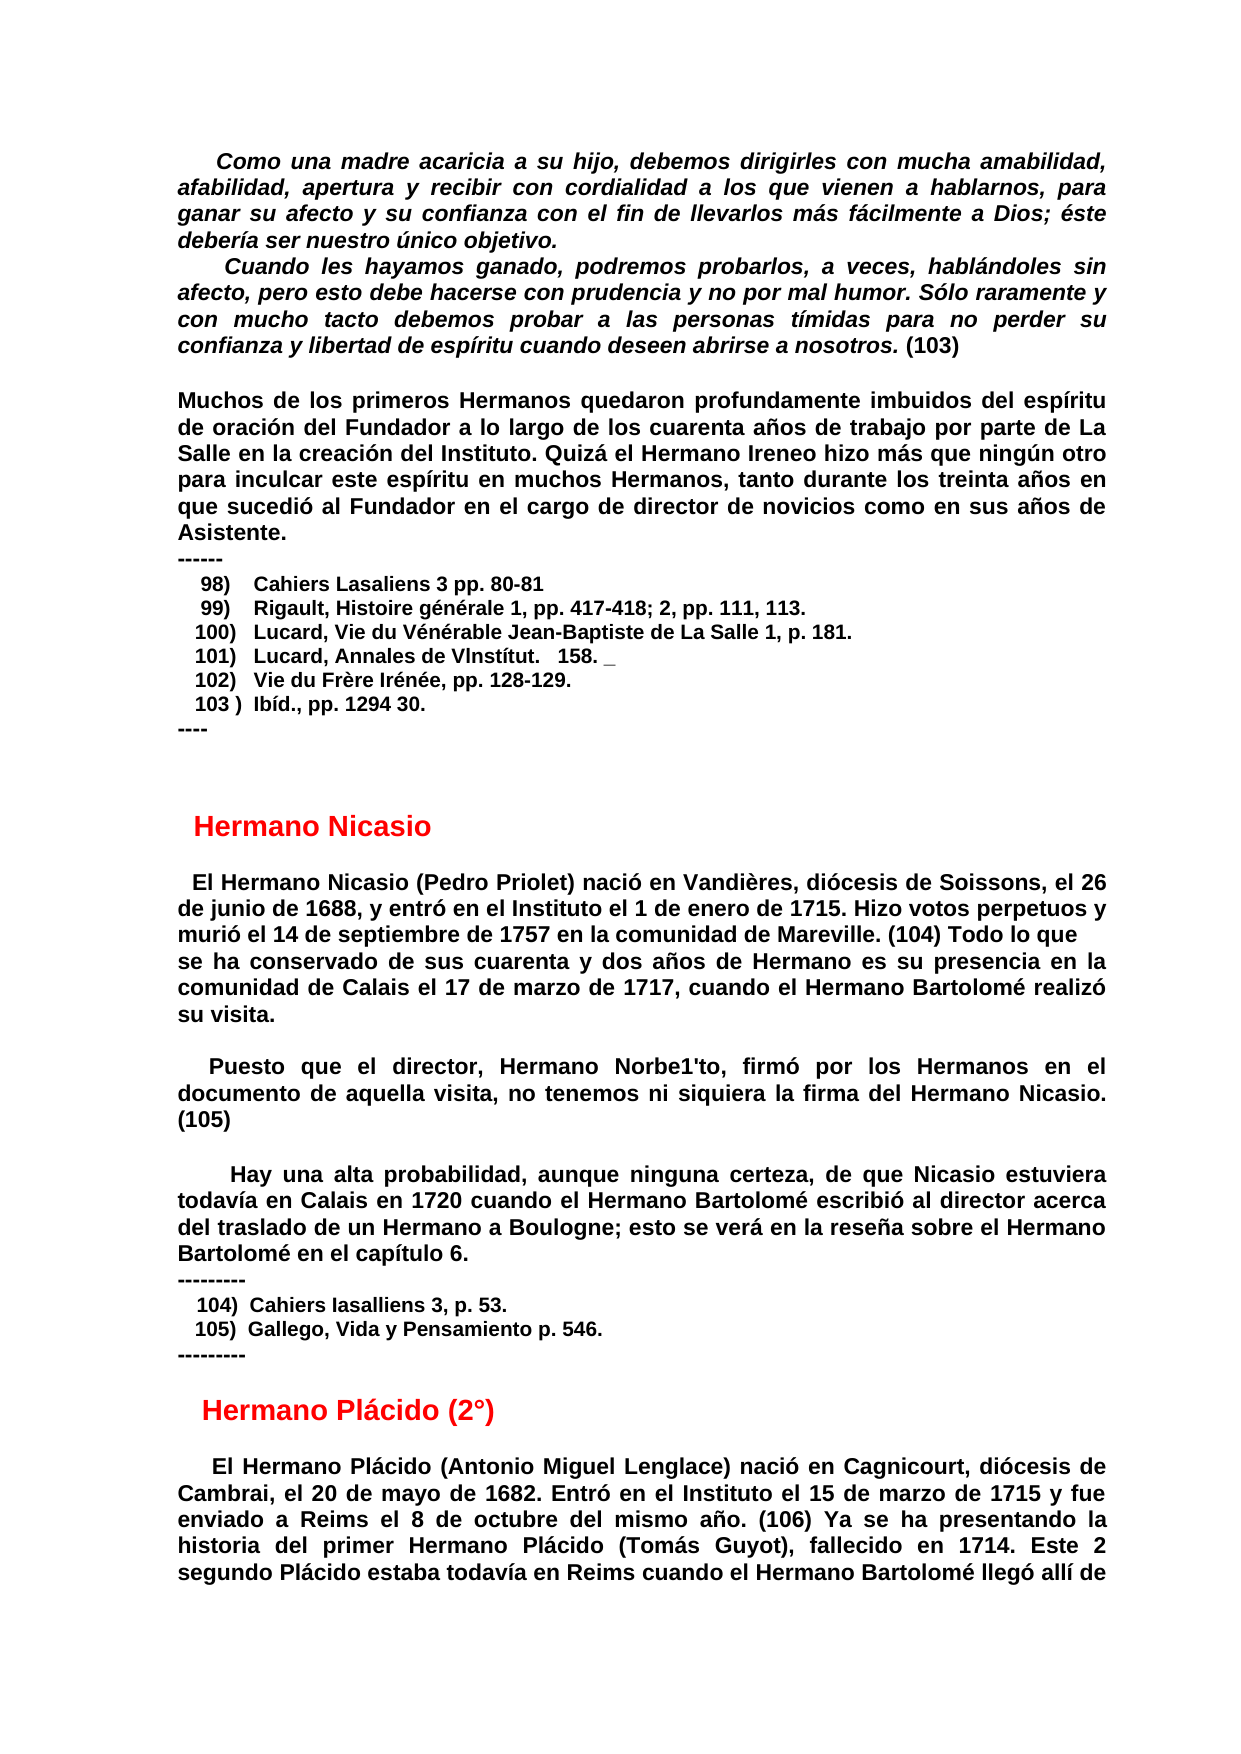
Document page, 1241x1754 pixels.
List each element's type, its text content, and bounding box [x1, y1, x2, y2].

text Hermano Plácido (2°) [177, 1393, 1107, 1427]
text 103 ) Ibíd., pp. 1294 30. [177, 691, 1107, 715]
text ------ [177, 545, 1107, 572]
text Como una madre acaricia a su hijo, debemos dirigirles con mucha amabilidad, afabilidad, apertura y recibir con cordialidad a los que vienen a hablarnos, para ganar su afecto y su confianza con el fin de llevarlos más fácilmente a Dios; éste debería ser nuestro único objetivo. [177, 148, 1107, 253]
text Cuando les hayamos ganado, podremos probarlos, a veces, hablándoles sin afecto, pero esto debe hacerse con prudencia y no por mal humor. Sólo raramente y con mucho tacto debemos probar a las personas tímidas para no perder su confianza y libertad de espíritu cuando deseen abrirse a nosotros. (103) [177, 253, 1107, 358]
text --------- [177, 1266, 1107, 1293]
text 98) Cahiers Lasaliens 3 pp. 80-81 [177, 572, 1107, 596]
text 99) Rigault, Histoire générale 1, pp. 417-418; 2, pp. 111, 113. [177, 596, 1107, 619]
text Hermano Nicasio [177, 809, 1107, 842]
text 104) Cahiers Iasalliens 3, p. 53. [177, 1293, 1107, 1317]
text Muchos de los primeros Hermanos quedaron profundamente imbuidos del espíritu de oración del Fundador a lo largo de los cuarenta años de trabajo por parte de La Salle en la creación del Instituto. Quizá el Hermano Ireneo hizo más que ningún otro para inculcar este espíritu en muchos Hermanos, tanto durante los treinta años en que sucedió al Fundador en el cargo de director de novicios como en sus años de Asistente. [177, 387, 1107, 545]
text Hay una alta probabilidad, aunque ninguna certeza, de que Nicasio estuviera todavía en Calais en 1720 cuando el Hermano Bartolomé escribió al director acerca del traslado de un Hermano a Boulogne; esto se verá en la reseña sobre el Hermano Bartolomé en el capítulo 6. [177, 1161, 1107, 1266]
text 100) Lucard, Vie du Vénérable Jean-Baptiste de La Salle 1, p. 181. [177, 619, 1107, 643]
text 102) Vie du Frère Irénée, pp. 128-129. [177, 667, 1107, 691]
text se ha conservado de sus cuarenta y dos años de Hermano es su presencia en la comunidad de Calais el 17 de marzo de 1717, cuando el Hermano Bartolomé realizó su visita. [177, 948, 1107, 1027]
text El Hermano Nicasio (Pedro Priolet) nació en Vandières, diócesis de Soissons, el 26 de junio de 1688, y entró en el Instituto el 1 de enero de 1715. Hizo votos perpetuos y murió el 14 de septiembre de 1757 en la comunidad de Mareville. (104) Todo lo que [177, 869, 1107, 948]
text 105) Gallego, Vida y Pensamiento p. 546. [177, 1317, 1107, 1341]
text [177, 1453, 1107, 1585]
text --------- [177, 1341, 1107, 1367]
text Puesto que el director, Hermano Norbe1'to, firmó por los Hermanos en el documento de aquella visita, no tenemos ni siquiera la firma del Hermano Nicasio. (105) [177, 1053, 1107, 1132]
text 101) Lucard, Annales de Vlnstítut. 158. _ [177, 643, 1107, 667]
text ---- [177, 715, 1107, 742]
